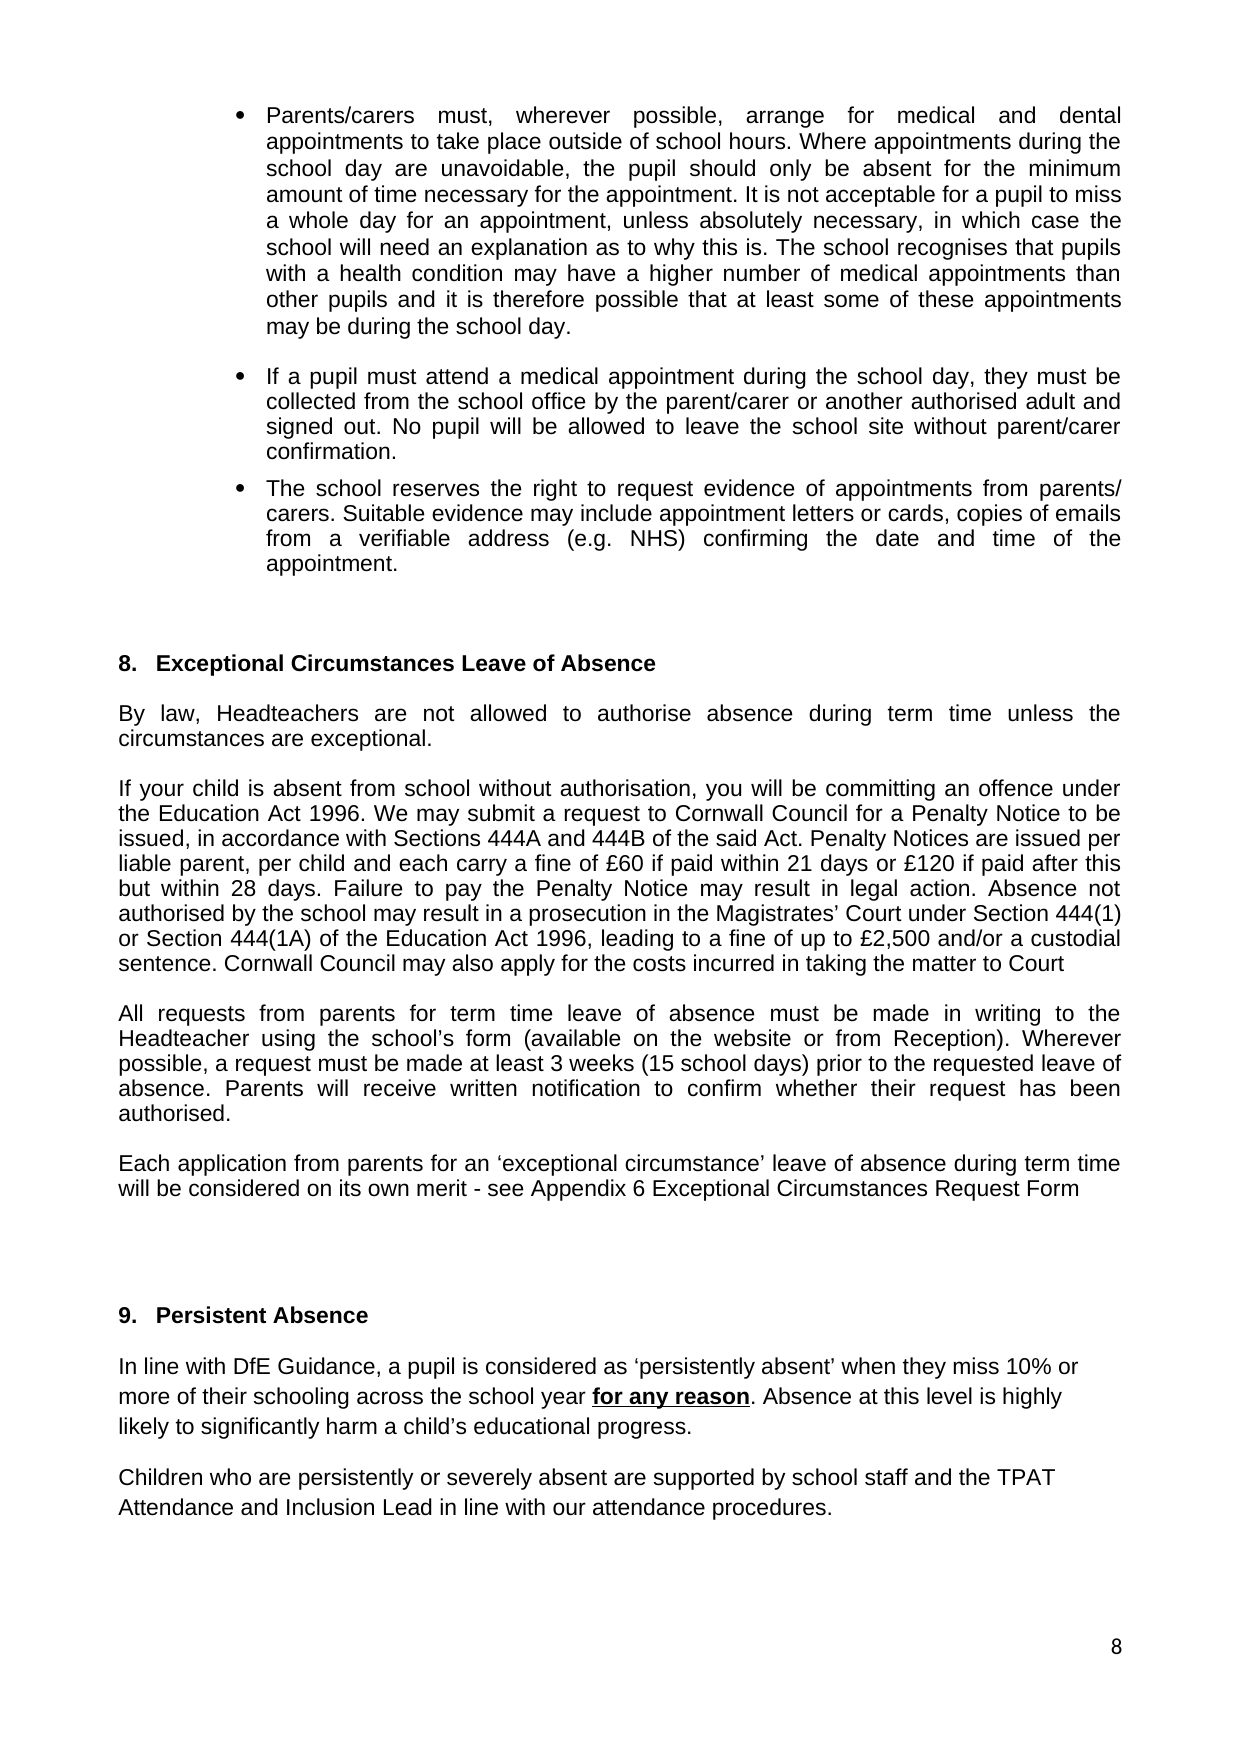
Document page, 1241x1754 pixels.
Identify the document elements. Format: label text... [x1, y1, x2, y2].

text In line with DfE Guidance, a pupil is considered as ‘persistently absent’ when they miss 10% or more of their schooling across the school year for any reason. Absence at this level is highly likely to significantly harm a child’s educational progress. [118, 1353, 1110, 1439]
subtitle Parents/carers must, wherever possible, arrange for medical and dental appointments to take place outside of school hours. Where appointments during the school day are unavoidable, the pupil should only be absent for the minimum amount of time necessary for the appointment. It is not acceptable for a pupil to miss a whole day for an appointment, unless absolutely necessary, in which case the school will need an explanation as to why this is. The school recognises that pupils with a health condition may have a higher number of medical appointments than other pupils and it is therefore possible that at least some of these appointments may be during the school day. [236, 102, 1122, 339]
text Children who are persistently or severely absent are supported by school staff and the TPAT Attendance and Inclusion Lead in line with our attendance procedures. [118, 1464, 1110, 1521]
subtitle If a pupil must attend a medical appointment during the school day, they must be collected from the school office by the parent/carer or another authorised adult and signed out. No pupil will be allowed to leave the school site without parent/carer confirmation. [236, 364, 1122, 464]
text All requests from parents for term time leave of absence must be made in writing to the Headteacher using the school’s form (available on the website or from Reception). Wherever possible, a request must be made at least 3 weeks (15 school days) prior to the requested leave of absence. Parents will receive written notification to confirm whether their request has been authorised. [118, 1002, 1122, 1127]
subtitle The school reserves the right to request evidence of appointments from parents/ carers. Suitable evidence may include appointment letters or cards, copies of emails from a verifiable address (e.g. NHS) confirming the date and time of the appointment. [236, 477, 1122, 577]
list Persistent Absence [118, 1302, 1110, 1328]
text Each application from parents for an ‘exceptional circumstance’ leave of absence during term time will be considered on its own merit - see Appendix 6 Exceptional Circumstances Request Form [118, 1152, 1122, 1202]
text If your child is absent from school without authorisation, you will be committing an offence under the Education Act 1996. We may submit a request to Cornwall Council for a Penalty Notice to be issued, in accordance with Sections 444A and 444B of the said Act. Penalty Notices are issued per liable parent, per child and each carry a fine of £60 if paid within 21 days or £120 if paid after this but within 28 days. Failure to pay the Penalty Notice may result in legal action. Absence not authorised by the school may result in a prosecution in the Magistrates’ Court under Section 444(1) or Section 444(1A) of the Education Act 1996, leading to a fine of up to £2,500 and/or a custodial sentence. Cornwall Council may also apply for the costs incurred in taking the matter to Court [118, 777, 1122, 977]
text By law, Headteachers are not allowed to authorise absence during term time unless the circumstances are exceptional. [118, 702, 1122, 752]
list Exceptional Circumstances Leave of Absence [118, 652, 1122, 677]
